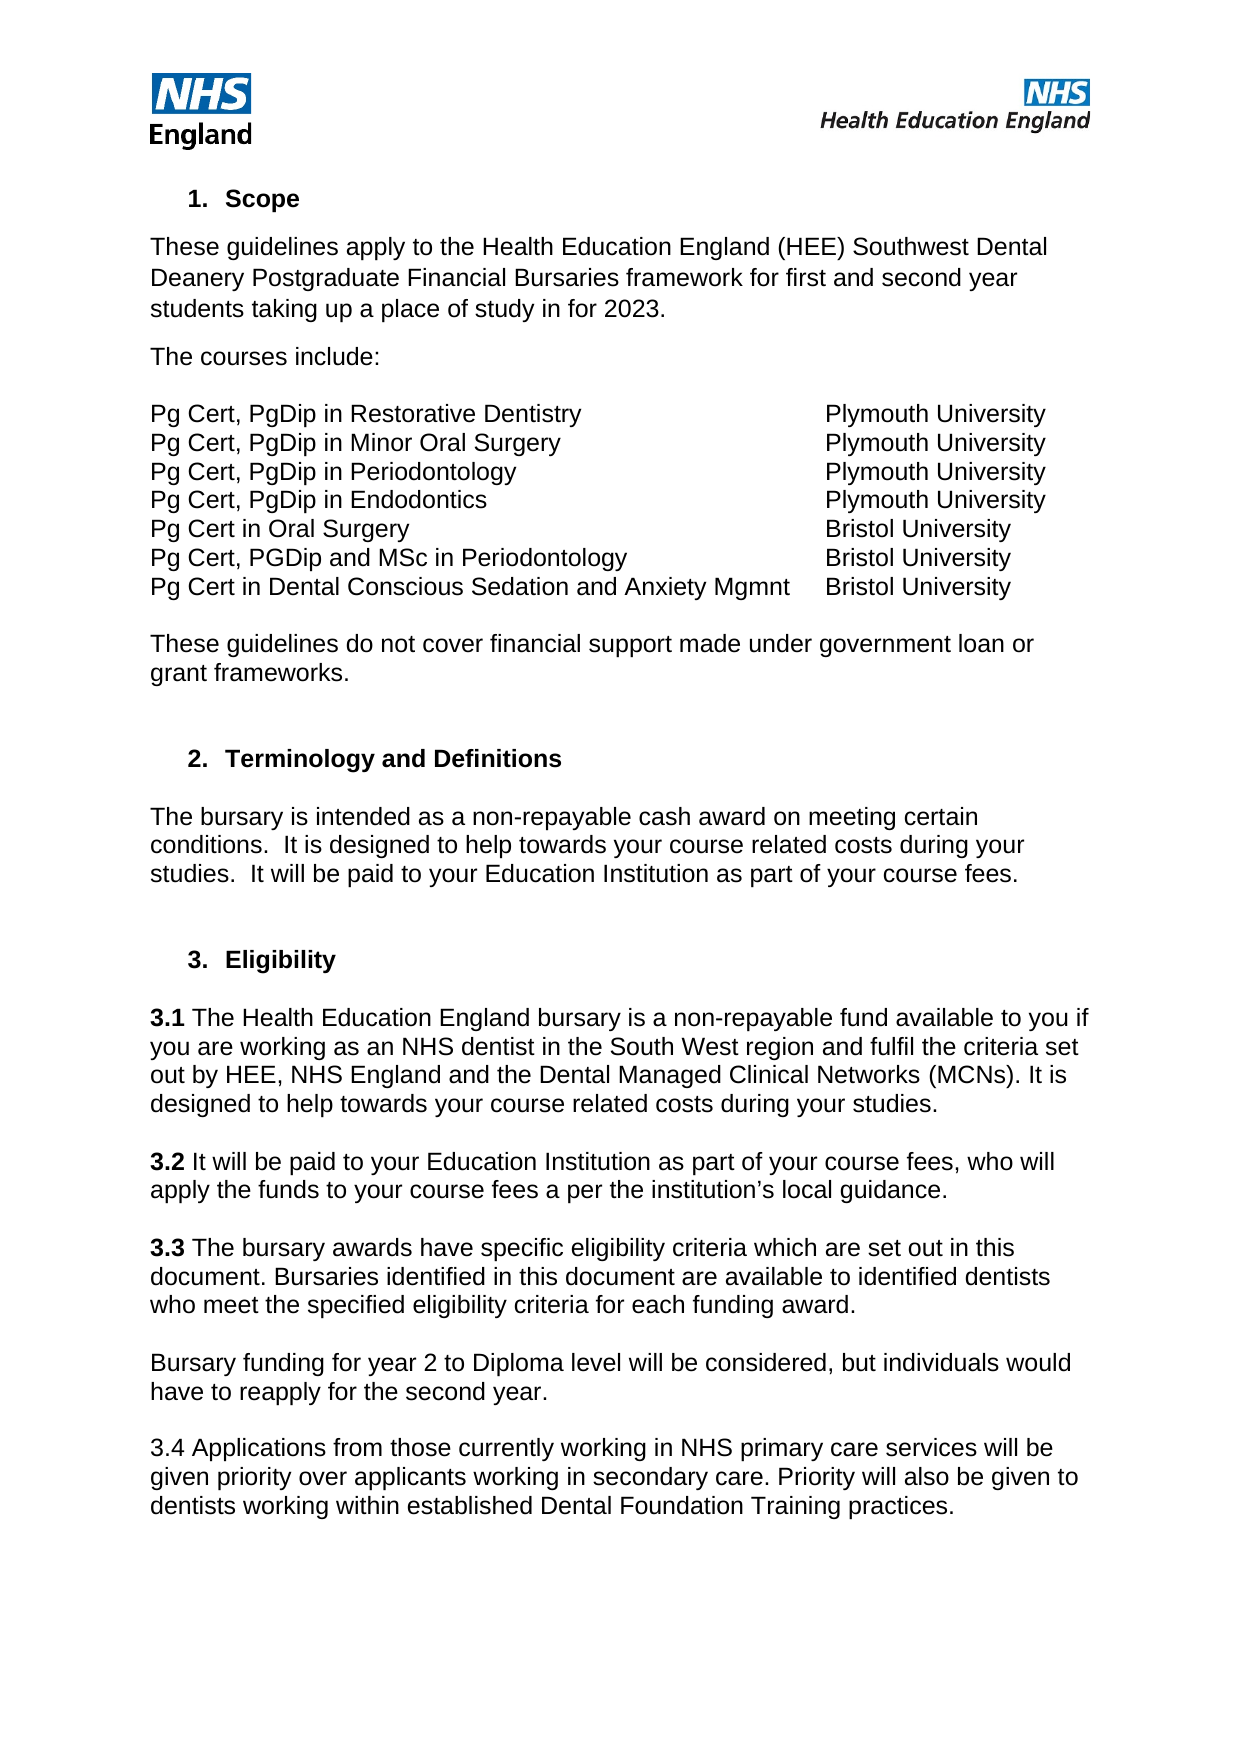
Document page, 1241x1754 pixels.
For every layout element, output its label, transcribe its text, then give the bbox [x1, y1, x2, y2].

text 3.4 Applications from those currently working in NHS primary care services will be given priority over applicants working in secondary care. Priority will also be given to dentists working within established Dental Foundation Training practices. [150, 1433, 1090, 1519]
text 3.1 The Health Education England bursary is a non-repayable fund available to you if you are working as an NHS dentist in the South West region and fulfil the criteria set out by HEE, NHS England and the Dental Managed Clinical Networks (MCNs). It is designed to help towards your course related costs during your studies. [150, 1003, 1090, 1118]
text Pg Cert in Oral Surgery Bristol University [150, 514, 1090, 543]
picture [820, 73, 1091, 139]
text Pg Cert, PgDip in Minor Oral Surgery Plymouth University [150, 428, 1090, 457]
text 3.3 The bursary awards have specific eligibility criteria which are set out in this document. Bursaries identified in this document are available to identified dentists who meet the specified eligibility criteria for each funding award. [150, 1233, 1090, 1319]
list Scope [187, 184, 1090, 213]
text Pg Cert, PgDip in Endodontics Plymouth University [150, 485, 1090, 514]
picture [150, 73, 252, 150]
text Pg Cert in Dental Conscious Sedation and Anxiety Mgmnt Bristol University [150, 572, 1090, 600]
text These guidelines do not cover financial support made under government loan or grant frameworks. [150, 629, 1090, 687]
text The courses include: [150, 342, 1090, 370]
text Pg Cert, PGDip and MSc in Periodontology Bristol University [150, 543, 1090, 572]
text Pg Cert, PgDip in Restorative Dentistry Plymouth University [150, 399, 1090, 428]
list Terminology and Definitions [187, 744, 1090, 773]
text Pg Cert, PgDip in Periodontology Plymouth University [150, 457, 1090, 485]
text 3.2 It will be paid to your Education Institution as part of your course fees, who will apply the funds to your course fees a per the institution’s local guidance. [150, 1147, 1090, 1204]
text Bursary funding for year 2 to Diploma level will be considered, but individuals would have to reapply for the second year. [549, 1348, 1090, 1405]
text These guidelines apply to the Health Education England (HEE) Southwest Dental Deanery Postgraduate Financial Bursaries framework for first and second year students taking up a place of study in for 2023. [150, 232, 1090, 323]
list Eligibility [187, 945, 1090, 974]
text The bursary is intended as a non-repayable cash award on meeting certain conditions. It is designed to help towards your course related costs during your studies. It will be paid to your Education Institution as part of your course fees. [150, 802, 1090, 888]
